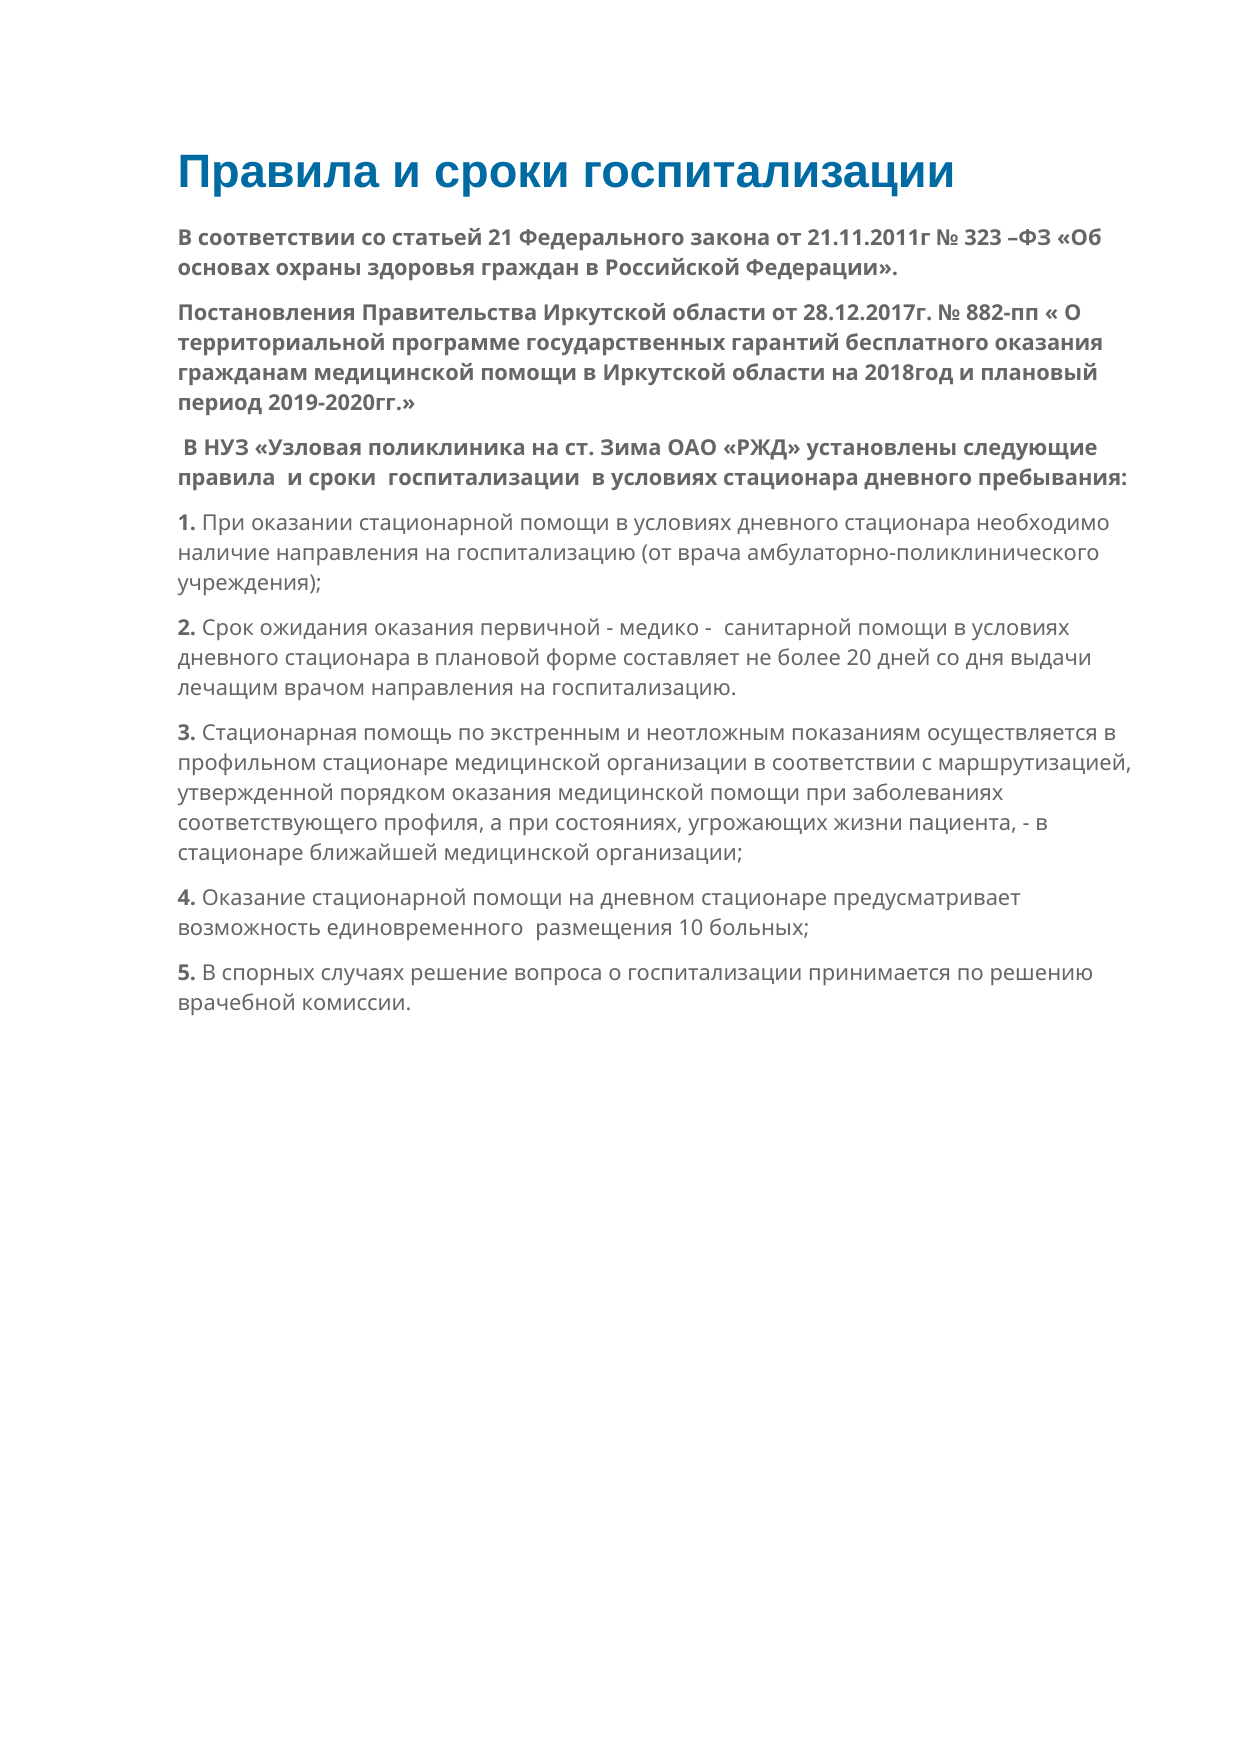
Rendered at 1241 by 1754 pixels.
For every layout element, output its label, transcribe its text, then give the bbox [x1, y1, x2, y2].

text В соответствии со статьей 21 Федерального закона от 21.11.2011г № 323 –ФЗ «Об основах охраны здоровья граждан в Российской Федерации». [177, 222, 1152, 282]
text Постановления Правительства Иркутской области от 28.12.2017г. № 882-пп « О территориальной программе государственных гарантий бесплатного оказания гражданам медицинской помощи в Иркутской области на 2018год и плановый период 2019-2020гг.» [177, 297, 1152, 416]
text 5. В спорных случаях решение вопроса о госпитализации принимается по решению врачебной комиссии. [177, 957, 1152, 1017]
text 2. Срок ожидания оказания первичной - медико - санитарной помощи в условиях дневного стационара в плановой форме составляет не более 20 дней со дня выдачи лечащим врачом направления на госпитализацию. [177, 612, 1152, 702]
text В НУЗ «Узловая поликлиника на ст. Зима ОАО «РЖД» установлены следующие правила и сроки госпитализации в условиях стационара дневного пребывания: [177, 432, 1152, 492]
text Правила и сроки госпитализации [177, 143, 1152, 197]
text 1. При оказании стационарной помощи в условиях дневного стационара необходимо наличие направления на госпитализацию (от врача амбулаторно-поликлинического учреждения); [177, 507, 1152, 597]
text 3. Стационарная помощь по экстренным и неотложным показаниям осуществляется в профильном стационаре медицинской организации в соответствии с маршрутизацией, утвержденной порядком оказания медицинской помощи при заболеваниях соответствующего профиля, а при состояниях, угрожающих жизни пациента, - в стационаре ближайшей медицинской организации; [177, 717, 1152, 866]
text 4. Оказание стационарной помощи на дневном стационаре предусматривает возможность единовременного размещения 10 больных; [177, 882, 1152, 941]
